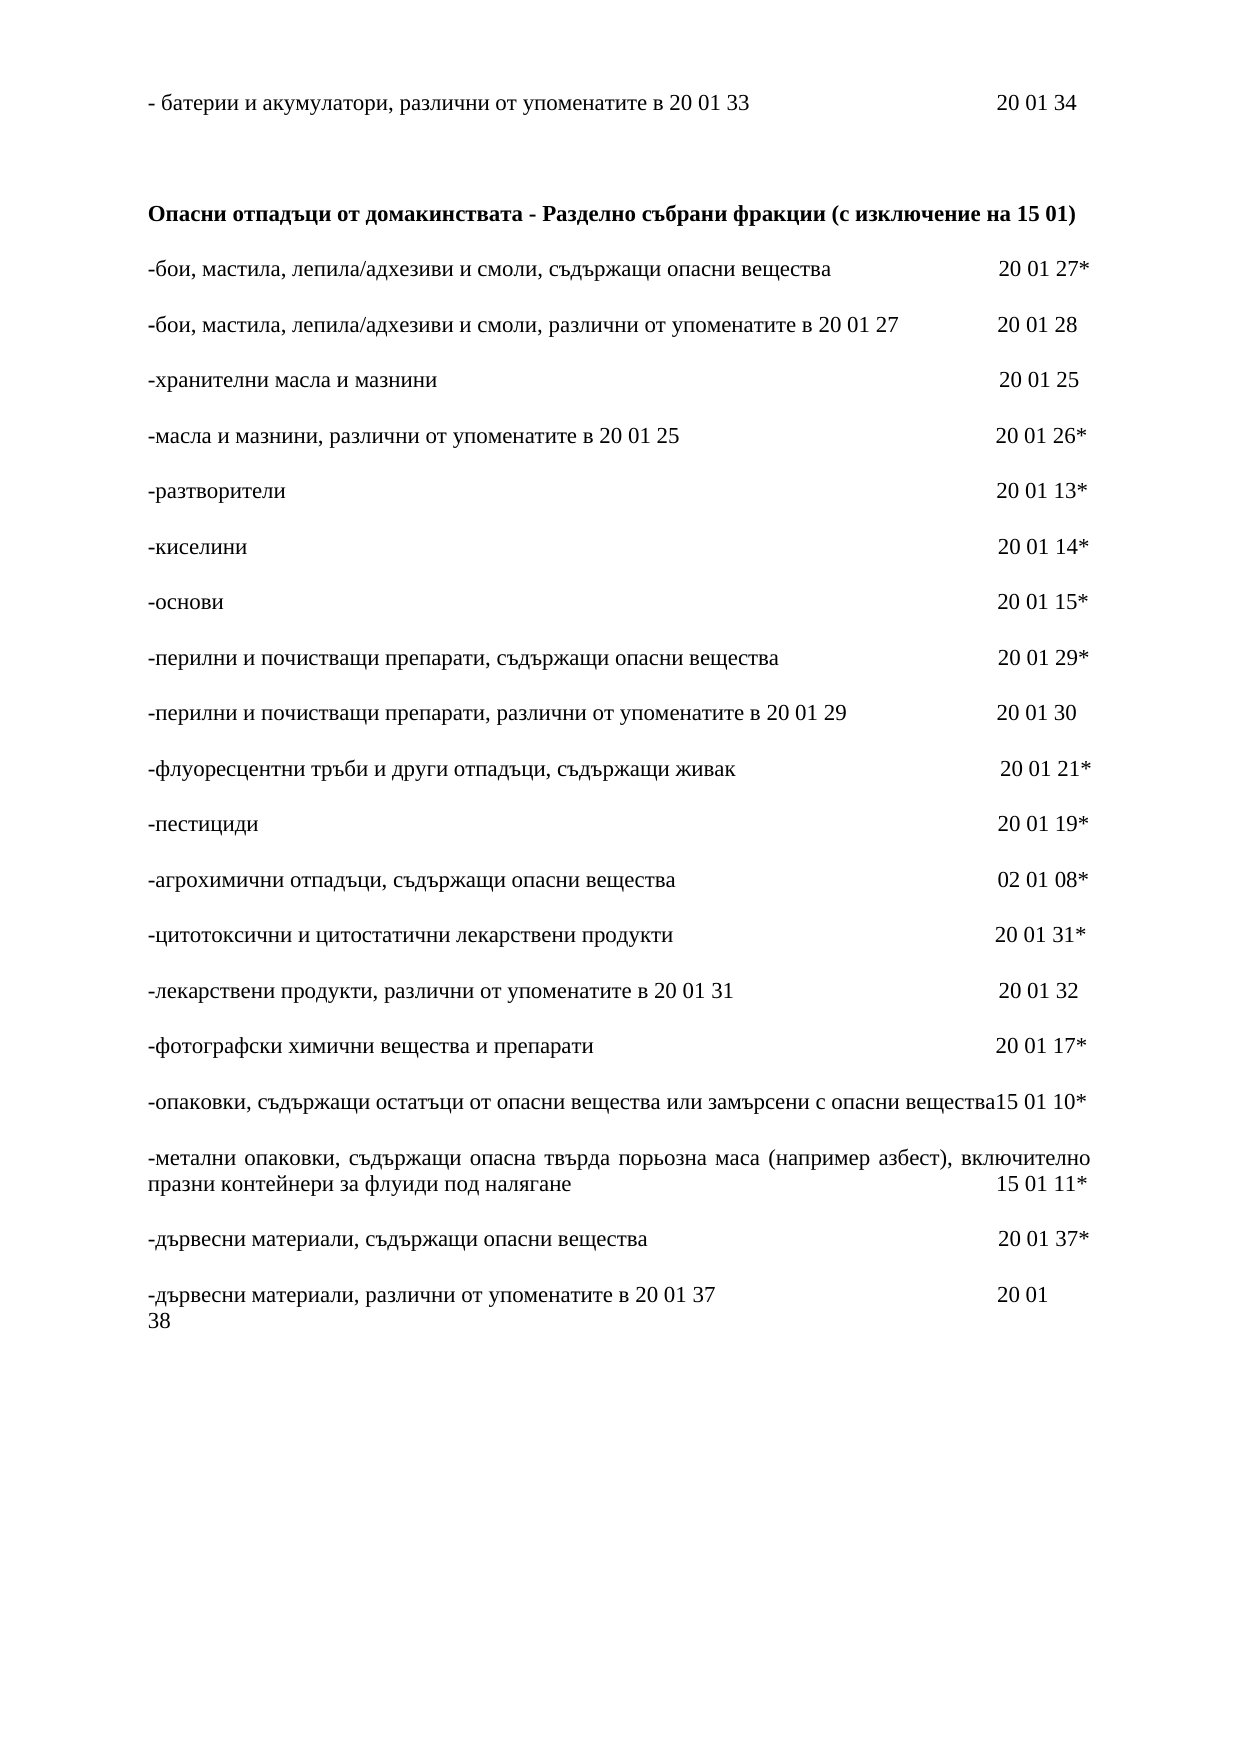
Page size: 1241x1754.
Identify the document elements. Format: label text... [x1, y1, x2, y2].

text Опасни отпадъци от домакинствата - Разделно събрани фракции (с изключение на 15 01) [148, 200, 1093, 226]
text -масла и мазнини, различни от упоменатите в 20 01 25 20 01 26* [148, 422, 1093, 448]
text -основи 20 01 15* [148, 588, 1093, 615]
text -флуоресцентни тръби и други отпадъци, съдържащи живак 20 01 21* [148, 755, 1093, 781]
text -киселини 20 01 14* [148, 533, 1093, 559]
text -перилни и почистващи препарати, съдържащи опасни вещества 20 01 29* [148, 644, 1093, 670]
text -пестициди 20 01 19* [148, 810, 1093, 837]
text -бои, мастила, лепила/адхезиви и смоли, съдържащи опасни вещества 20 01 27* [148, 255, 1093, 282]
text -дървесни материали, съдържащи опасни вещества 20 01 37* [148, 1225, 1093, 1252]
text -лекарствени продукти, различни от упоменатите в 20 01 31 20 01 32 [148, 977, 1093, 1003]
text -метални опаковки, съдържащи опасна твърда порьозна маса (например азбест), включително празни контейнери за флуиди под налягане 15 01 11* [148, 1143, 1093, 1196]
text -перилни и почистващи препарати, различни от упоменатите в 20 01 29 20 01 30 [148, 699, 1093, 726]
text -бои, мастила, лепила/адхезиви и смоли, различни от упоменатите в 20 01 27 20 01 28 [148, 311, 1093, 337]
text -дървесни материали, различни от упоменатите в 20 01 37 20 01 38 [148, 1281, 1093, 1334]
text - батерии и акумулатори, различни от упоменатите в 20 01 33 20 01 34 [148, 89, 1093, 115]
text -разтворители 20 01 13* [148, 477, 1093, 504]
text -опаковки, съдържащи остатъци от опасни вещества или замърсени с опасни вещества15 01 10* [148, 1088, 1093, 1114]
text -хранителни масла и мазнини 20 01 25 [148, 366, 1093, 393]
text -цитотоксични и цитостатични лекарствени продукти 20 01 31* [148, 921, 1093, 948]
text -агрохимични отпадъци, съдържащи опасни вещества 02 01 08* [148, 866, 1093, 892]
text -фотографски химични вещества и препарати 20 01 17* [148, 1032, 1093, 1059]
